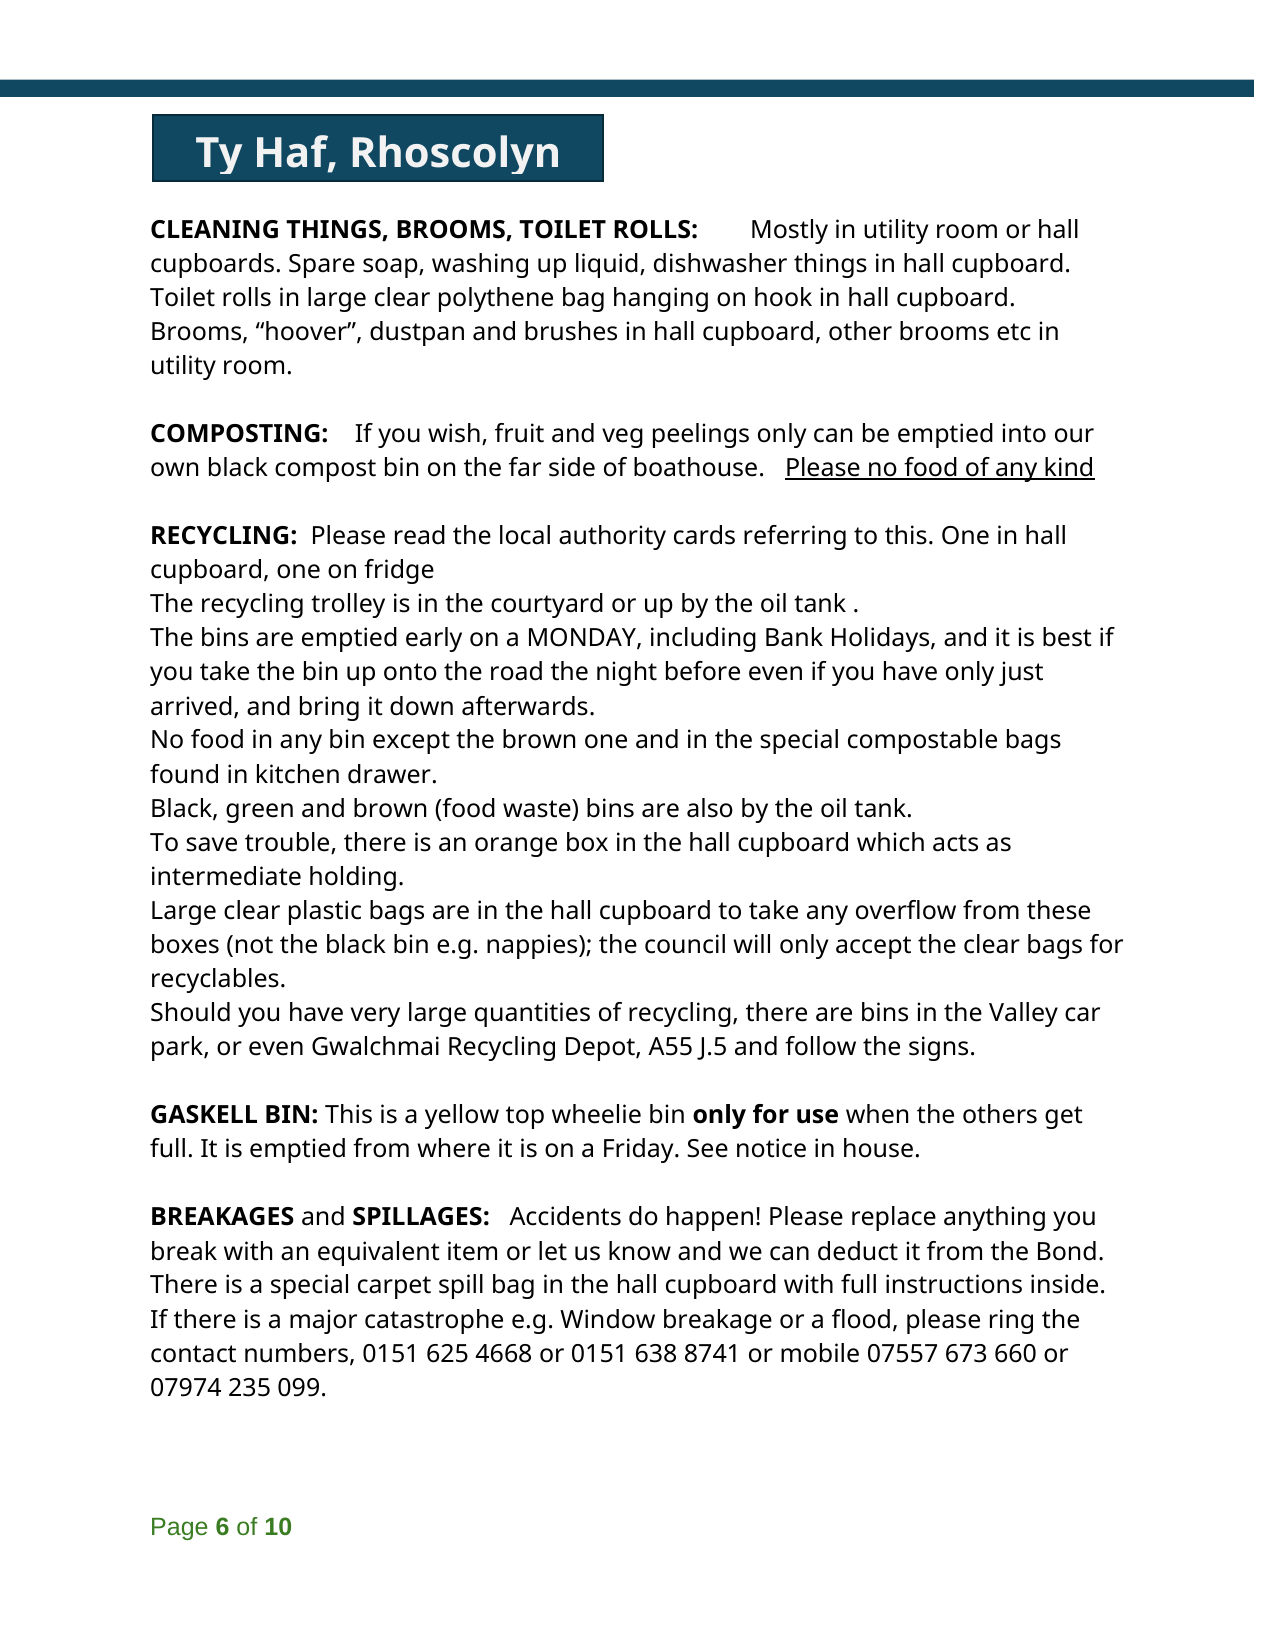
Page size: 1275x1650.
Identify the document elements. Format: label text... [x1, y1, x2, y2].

text The recycling trolley is in the courtyard or up by the oil tank . [150, 586, 1125, 620]
text BREAKAGES and SPILLAGES: Accidents do happen! Please replace anything you break with an equivalent item or let us know and we can deduct it from the Bond. [150, 1199, 1125, 1267]
text No food in any bin except the brown one and in the special compostable bags found in kitchen drawer. [150, 722, 1125, 790]
text RECYCLING: Please read the local authority cards referring to this. One in hall cupboard, one on fridge [150, 518, 1125, 586]
text CLEANING THINGS, BROOMS, TOILET ROLLS: Mostly in utility room or hall cupboards. Spare soap, washing up liquid, dishwasher things in hall cupboard. [150, 211, 1125, 279]
text Toilet rolls in large clear polythene bag hanging on hook in hall cupboard. [150, 279, 1125, 313]
text To save trouble, there is an orange box in the hall cupboard which acts as intermediate holding. [150, 824, 1125, 892]
text Should you have very large quantities of recycling, there are bins in the Valley car park, or even Gwalchmai Recycling Depot, A55 J.5 and follow the signs. [150, 995, 1125, 1063]
text There is a special carpet spill bag in the hall cupboard with full instructions inside. [150, 1267, 1125, 1301]
text The bins are emptied early on a MONDAY, including Bank Holidays, and it is best if you take the bin up onto the road the night before even if you have only just arrived, and bring it down afterwards. [150, 620, 1125, 722]
text If there is a major catastrophe e.g. Window breakage or a flood, please ring the contact numbers, 0151 625 4668 or 0151 638 8741 or mobile 07557 673 660 or 07974 235 099. [150, 1301, 1125, 1403]
text Large clear plastic bags are in the hall cupboard to take any overflow from these boxes (not the black bin e.g. nappies); the council will only accept the clear bags for recyclables. [150, 892, 1125, 995]
text Brooms, “hoover”, dustpan and brushes in hall cupboard, other brooms etc in utility room. [150, 313, 1125, 382]
text COMPOSTING: If you wish, fruit and veg peelings only can be emptied into our own black compost bin on the far side of boathouse. Please no food of any kind [150, 416, 1125, 484]
text GASKELL BIN: This is a yellow top wheelie bin only for use when the others get full. It is emptied from where it is on a Friday. See notice in house. [150, 1097, 1125, 1165]
text Black, green and brown (food waste) bins are also by the oil tank. [150, 790, 1125, 824]
